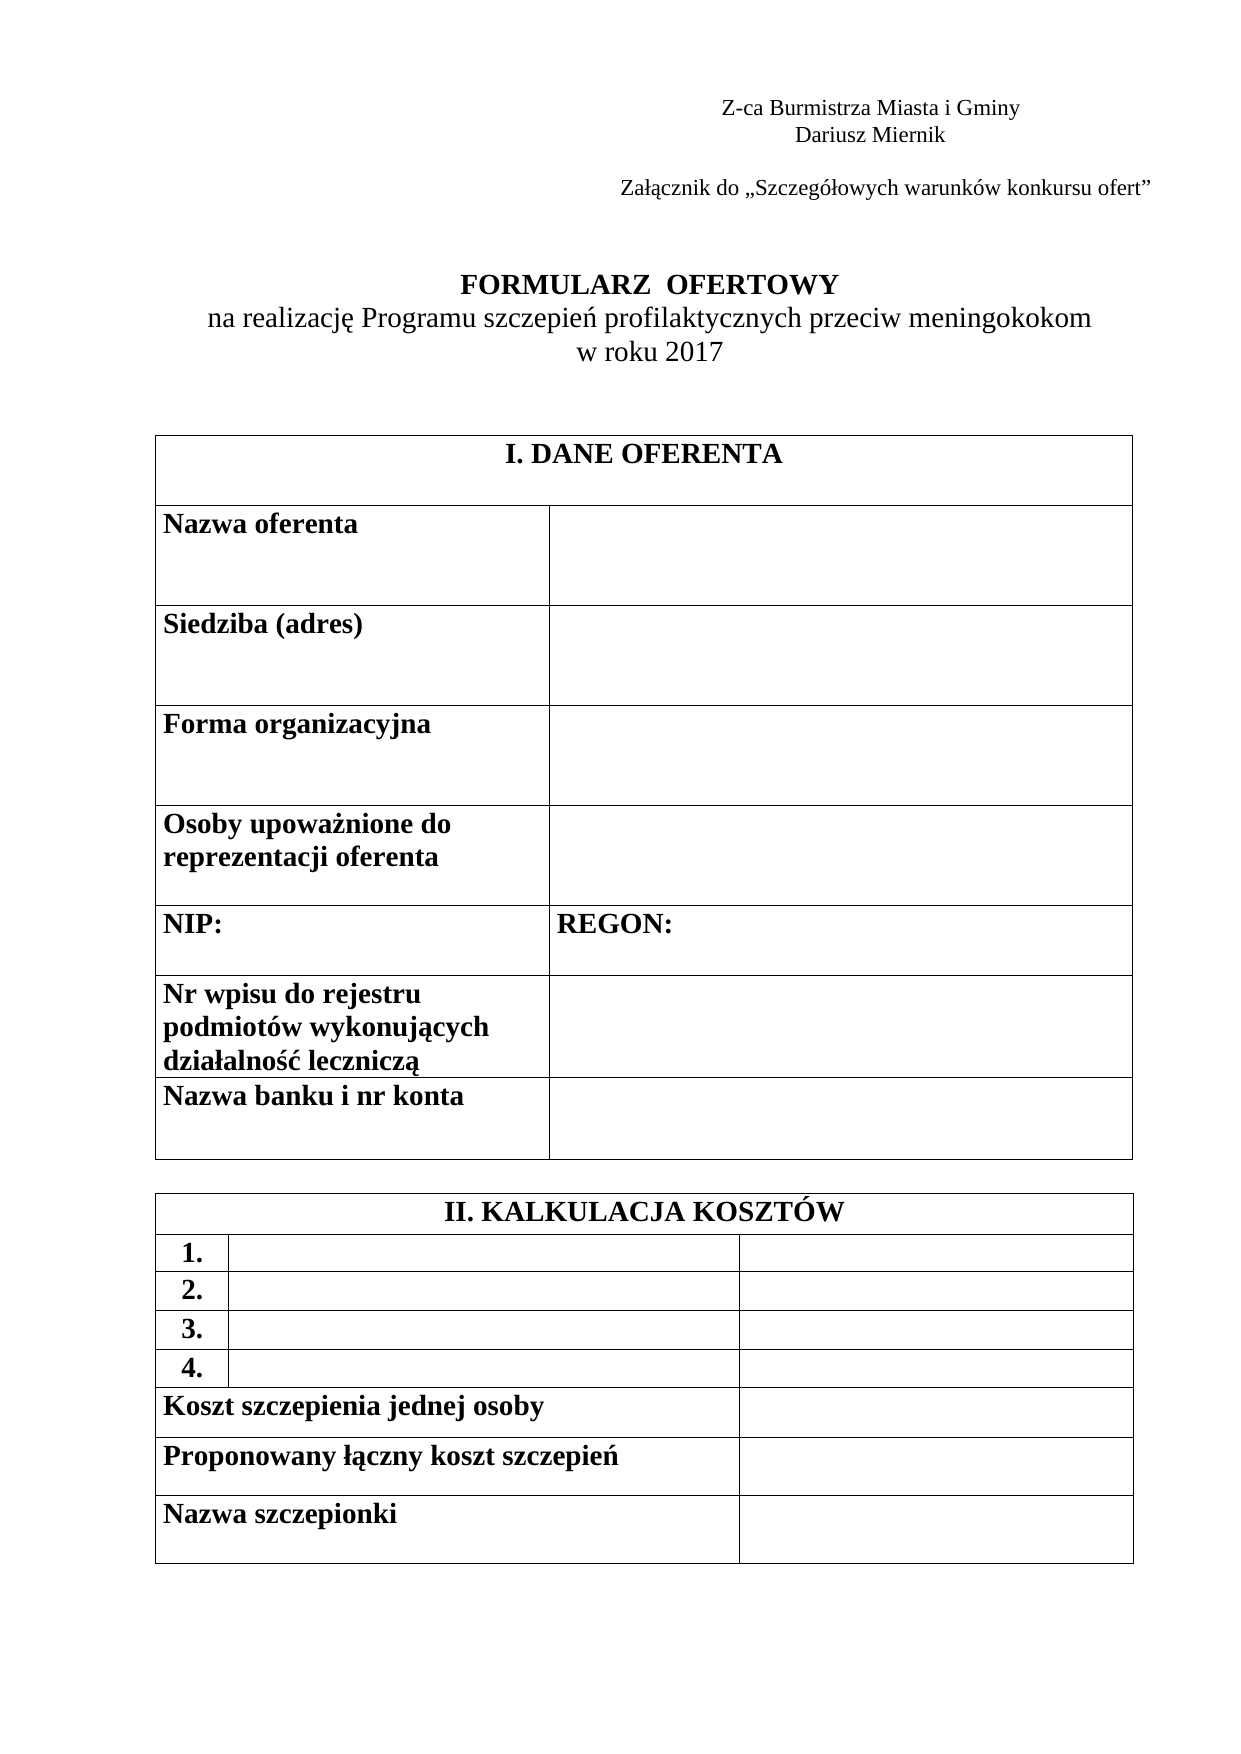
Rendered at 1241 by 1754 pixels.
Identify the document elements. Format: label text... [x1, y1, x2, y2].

table_cell Forma organizacyjna [156, 706, 549, 805]
table_cell REGON: [550, 906, 1132, 975]
table_cell Nazwa banku i nr konta [156, 1078, 549, 1158]
table_cell [550, 606, 1132, 705]
table_cell Nazwa oferenta [156, 506, 549, 605]
table_cell [740, 1272, 1133, 1310]
table_cell [740, 1438, 1133, 1495]
table_cell [550, 806, 1132, 905]
table_cell Nr wpisu do rejestru podmiotów wykonujących działalność leczniczą [156, 976, 549, 1077]
table_cell 1. [156, 1235, 228, 1271]
table_cell [550, 976, 1132, 1077]
table_cell 3. [156, 1311, 228, 1349]
table_cell [740, 1311, 1133, 1349]
table_cell [740, 1388, 1133, 1437]
table_header I. DANE OFERENTA [156, 436, 1132, 505]
table_cell [229, 1311, 739, 1349]
table_cell [229, 1272, 739, 1310]
text Dariusz Miernik [738, 121, 1152, 147]
text Z-ca Burmistrza Miasta i Gminy [590, 94, 1152, 121]
table_cell [550, 706, 1132, 805]
table_cell [740, 1235, 1133, 1271]
table_cell Proponowany łączny koszt szczepień [156, 1438, 739, 1495]
table_cell [550, 506, 1132, 605]
table_cell [740, 1496, 1133, 1563]
table_cell [550, 1078, 1132, 1158]
table_cell [229, 1350, 739, 1387]
table_cell 4. [156, 1350, 228, 1387]
table_cell Siedziba (adres) [156, 606, 549, 705]
table_cell NIP: [156, 906, 549, 975]
text Załącznik do „Szczegółowych warunków konkursu ofert” [148, 173, 1152, 200]
table_cell Koszt szczepienia jednej osoby [156, 1388, 739, 1437]
text na realizację Programu szczepień profilaktycznych przeciw meningokokom [148, 301, 1152, 334]
text FORMULARZ OFERTOWY [148, 267, 1152, 301]
table_header II. KALKULACJA KOSZTÓW [156, 1194, 1133, 1234]
table_cell Osoby upoważnione do reprezentacji oferenta [156, 806, 549, 905]
table_cell [229, 1235, 739, 1271]
table_cell [740, 1350, 1133, 1387]
text w roku 2017 [148, 334, 1152, 368]
table_cell 2. [156, 1272, 228, 1310]
table_cell Nazwa szczepionki [156, 1496, 739, 1563]
